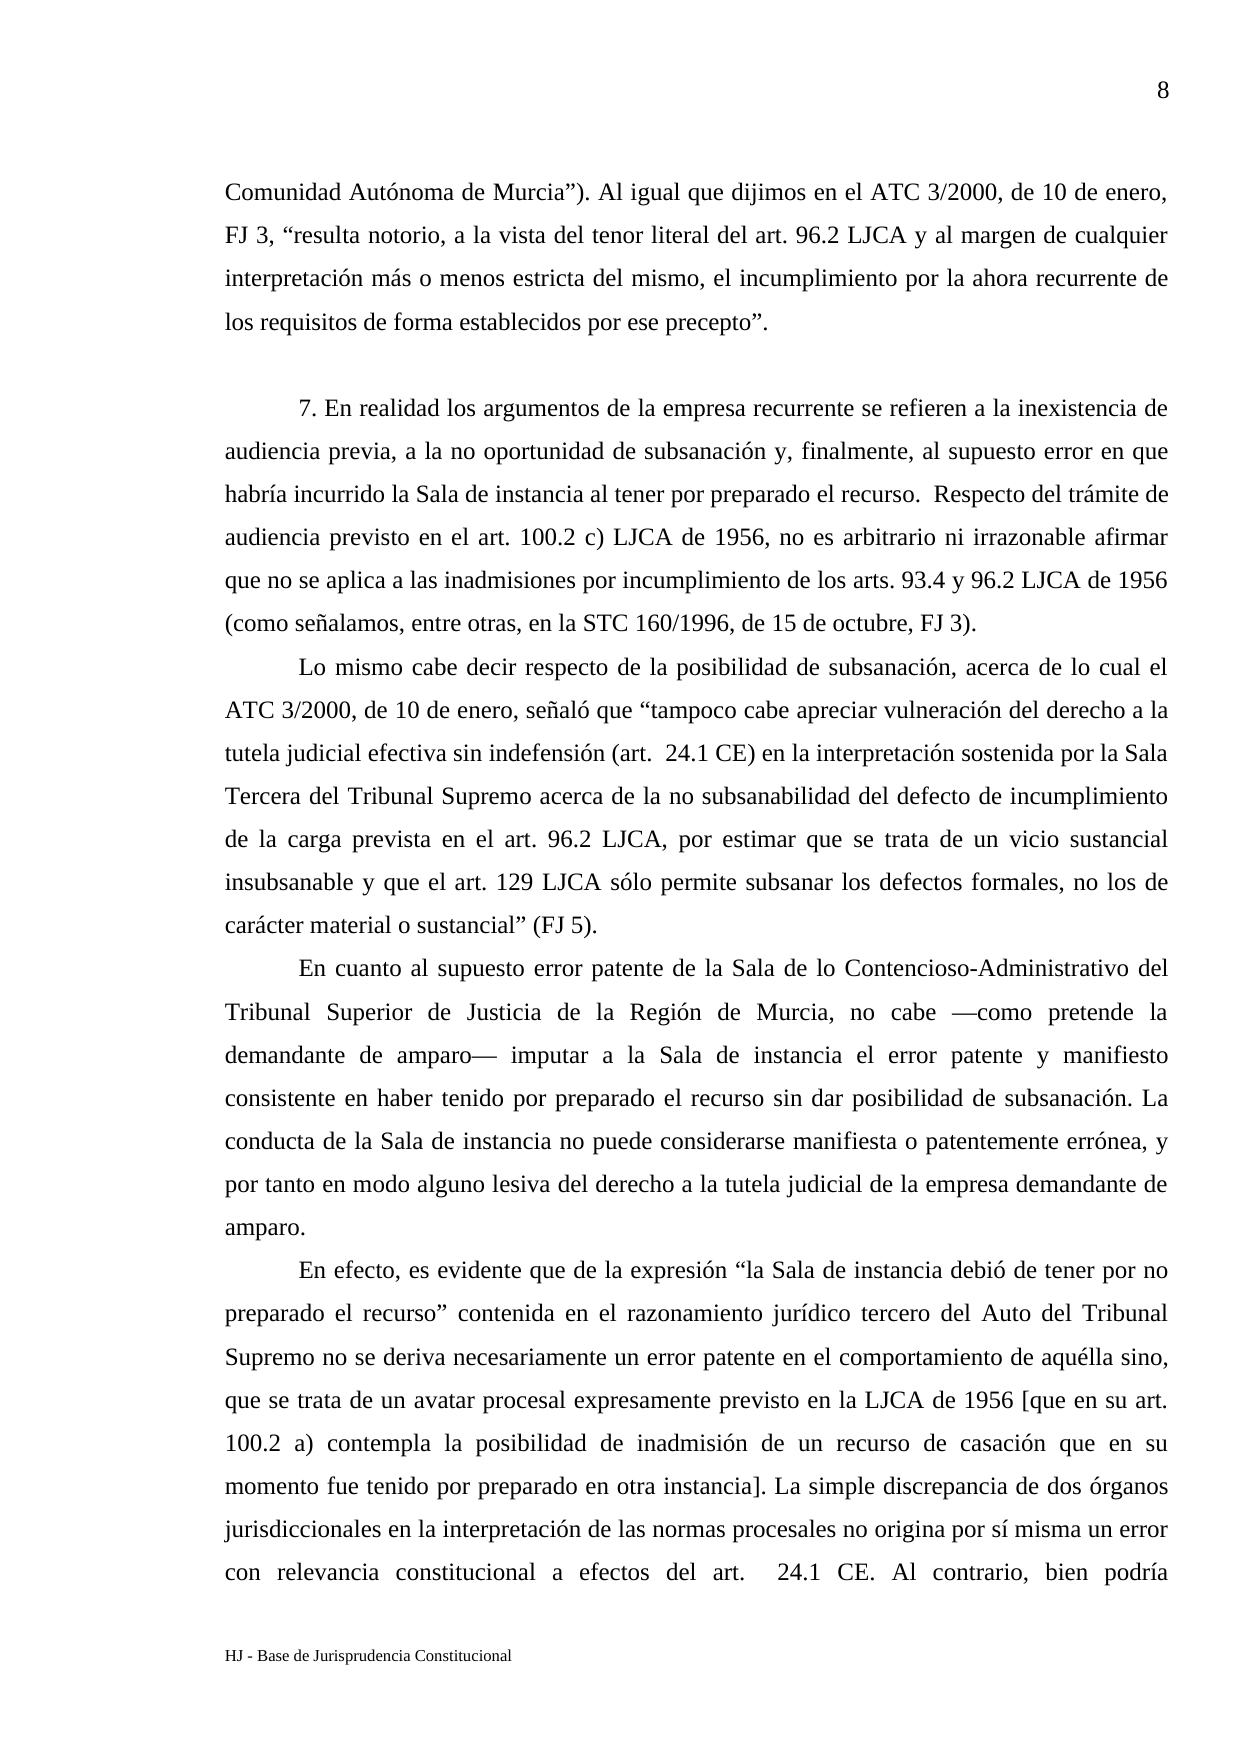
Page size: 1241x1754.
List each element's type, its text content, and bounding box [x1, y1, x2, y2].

text Lo mismo cabe decir respecto de la posibilidad de subsanación, acerca de lo cual el ATC 3/2000, de 10 de enero, señaló que “tampoco cabe apreciar vulneración del derecho a la tutela judicial efectiva sin indefensión (art. 24.1 CE) en la interpretación sostenida por la Sala Tercera del Tribunal Supremo acerca de la no subsanabilidad del defecto de incumplimiento de la carga prevista en el art. 96.2 LJCA, por estimar que se trata de un vicio sustancial insubsanable y que el art. 129 LJCA sólo permite subsanar los defectos formales, no los de carácter material o sustancial” (FJ 5). [224, 652, 1169, 939]
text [224, 1255, 1169, 1586]
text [224, 177, 1169, 335]
text 7. En realidad los argumentos de la empresa recurrente se refieren a la inexistencia de audiencia previa, a la no oportunidad de subsanación y, finalmente, al supuesto error en que habría incurrido la Sala de instancia al tener por preparado el recurso. Respecto del trámite de audiencia previsto en el art. 100.2 c) LJCA de 1956, no es arbitrario ni irrazonable afirmar que no se aplica a las inadmisiones por incumplimiento de los arts. 93.4 y 96.2 LJCA de 1956 (como señalamos, entre otras, en la STC 160/1996, de 15 de octubre, FJ 3). [224, 393, 1169, 637]
text En cuanto al supuesto error patente de la Sala de lo Contencioso-Administrativo del Tribunal Superior de Justicia de la Región de Murcia, no cabe —como pretende la demandante de amparo— imputar a la Sala de instancia el error patente y manifiesto consistente en haber tenido por preparado el recurso sin dar posibilidad de subsanación. La conducta de la Sala de instancia no puede considerarse manifiesta o patentemente errónea, y por tanto en modo alguno lesiva del derecho a la tutela judicial de la empresa demandante de amparo. [224, 953, 1169, 1241]
